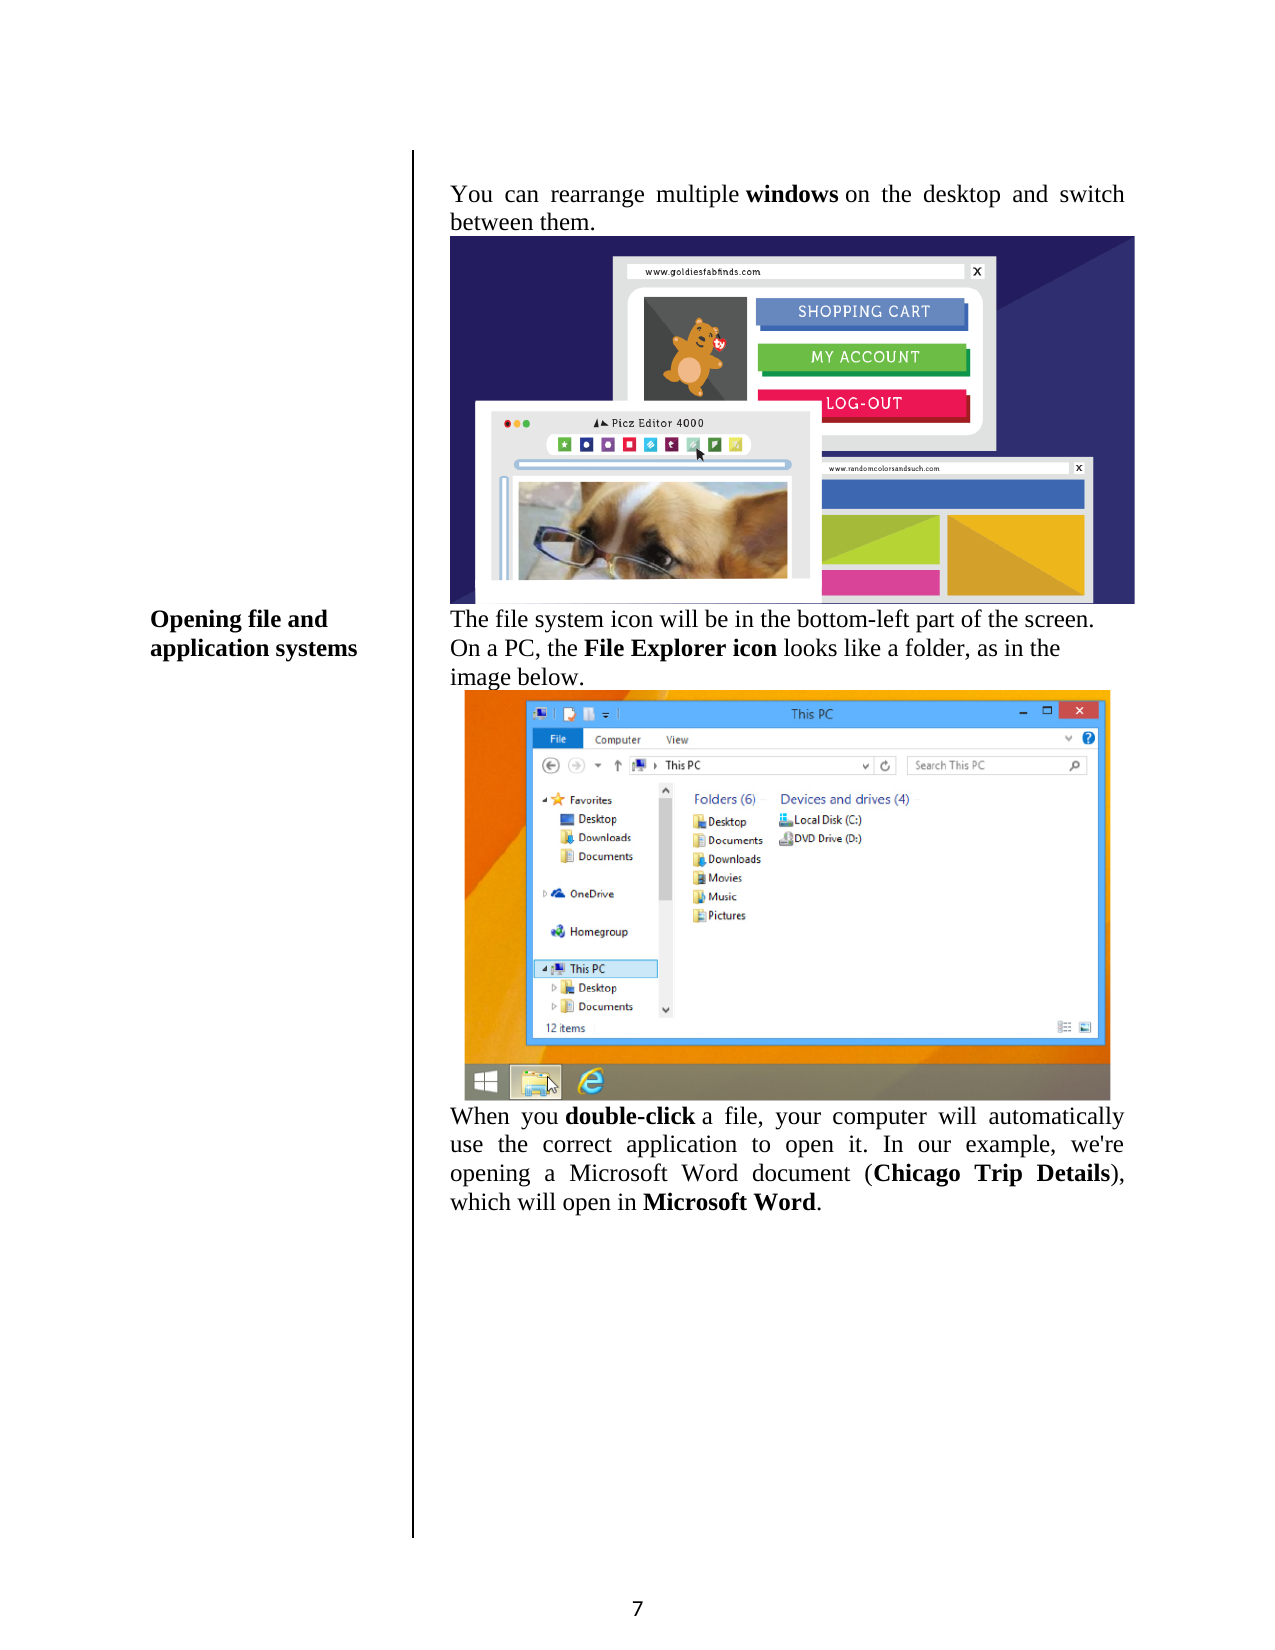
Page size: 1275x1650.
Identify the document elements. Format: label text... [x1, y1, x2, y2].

picture [450, 236, 1135, 604]
text The file system icon will be in the bottom-left part of the screen. On a PC, the File Explorer icon looks like a folder, as in the image below. [450, 604, 1125, 690]
subtitle Opening file and application systems [150, 604, 375, 662]
text When you double-click a file, your computer will automatically use the correct application to open it. In our example, we're opening a Microsoft Word document (Chicago Trip Details), which will open in Microsoft Word. [450, 1101, 1125, 1216]
picture [464, 690, 1111, 1101]
text You can rearrange multiple windows on the desktop and switch between them. [450, 179, 1125, 236]
